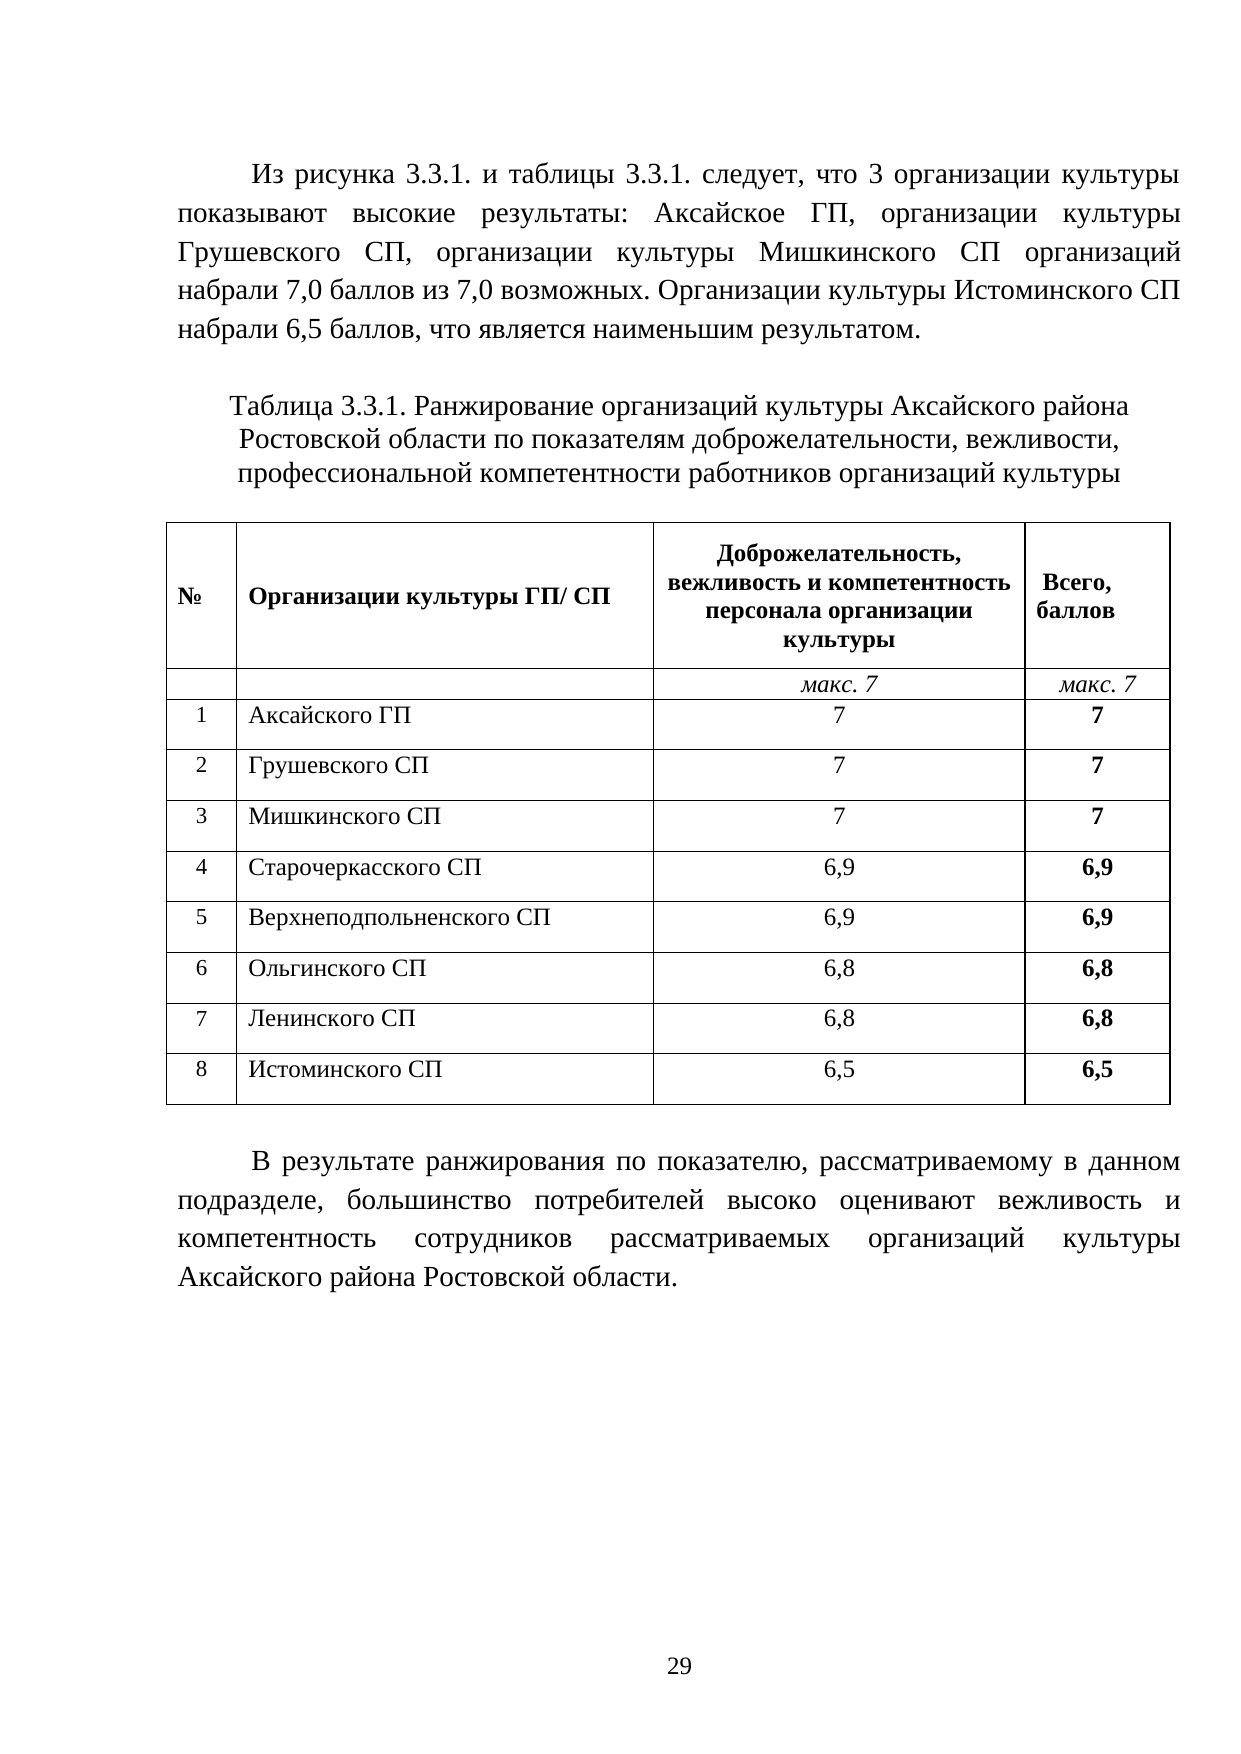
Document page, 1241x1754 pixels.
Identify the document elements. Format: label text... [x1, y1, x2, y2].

table_cell 6,9 [654, 852, 1024, 901]
table_header Организации культуры ГП/ СП [237, 523, 653, 667]
table_cell 3 [167, 801, 236, 851]
table_cell [167, 669, 236, 699]
table_cell 6,5 [654, 1054, 1024, 1104]
table_cell Грушевского СП [237, 750, 653, 800]
table_cell 7 [1026, 700, 1169, 749]
table_cell [237, 669, 653, 699]
table_cell 7 [1026, 750, 1169, 800]
table_cell 2 [167, 750, 236, 800]
table_cell макс. 7 [1026, 669, 1169, 699]
table_cell Мишкинского СП [237, 801, 653, 851]
table_cell Старочеркасского СП [237, 852, 653, 901]
table_cell Истоминского СП [237, 1054, 653, 1104]
table_header Доброжелательность, вежливость и компетентность персонала организации культуры [654, 523, 1024, 667]
table_cell 6,9 [1026, 902, 1169, 952]
table_cell 6,5 [1026, 1054, 1169, 1104]
table_cell 8 [167, 1054, 236, 1104]
table_cell 5 [167, 902, 236, 952]
table_cell 6,9 [654, 902, 1024, 952]
table_cell 6,8 [654, 1004, 1024, 1053]
table_cell Ольгинского СП [237, 953, 653, 1002]
text Таблица 3.3.1. Ранжирование организаций культуры Аксайского района Ростовской области по показателям доброжелательности, вежливости, профессиональной компетентности работников организаций культуры [177, 388, 1181, 488]
table_header № [167, 523, 236, 667]
table_cell 7 [654, 700, 1024, 749]
table_cell 1 [167, 700, 236, 749]
table_header Всего, баллов [1026, 523, 1169, 667]
table_cell 7 [167, 1004, 236, 1053]
table_cell 6,8 [1026, 1004, 1169, 1053]
table_cell макс. 7 [654, 669, 1024, 699]
table_cell Верхнеподпольненского СП [237, 902, 653, 952]
table_cell 7 [1026, 801, 1169, 851]
text В результате ранжирования по показателю, рассматриваемому в данном подразделе, большинство потребителей высоко оценивают вежливость и компетентность сотрудников рассматриваемых организаций культуры Аксайского района Ростовской области. [177, 1143, 1181, 1292]
table_cell 6,8 [1026, 953, 1169, 1002]
table_cell 4 [167, 852, 236, 901]
table_cell Ленинского СП [237, 1004, 653, 1053]
table_cell 6 [167, 953, 236, 1002]
table_cell 6,8 [654, 953, 1024, 1002]
table_cell 7 [654, 750, 1024, 800]
table_cell 6,9 [1026, 852, 1169, 901]
text Из рисунка 3.3.1. и таблицы 3.3.1. следует, что 3 организации культуры показывают высокие результаты: Аксайское ГП, организации культуры Грушевского СП, организации культуры Мишкинского СП организаций набрали 7,0 баллов из 7,0 возможных. Организации культуры Истоминского СП набрали 6,5 баллов, что является наименьшим результатом. [177, 157, 1181, 344]
table_cell Аксайского ГП [237, 700, 653, 749]
table_cell 7 [654, 801, 1024, 851]
